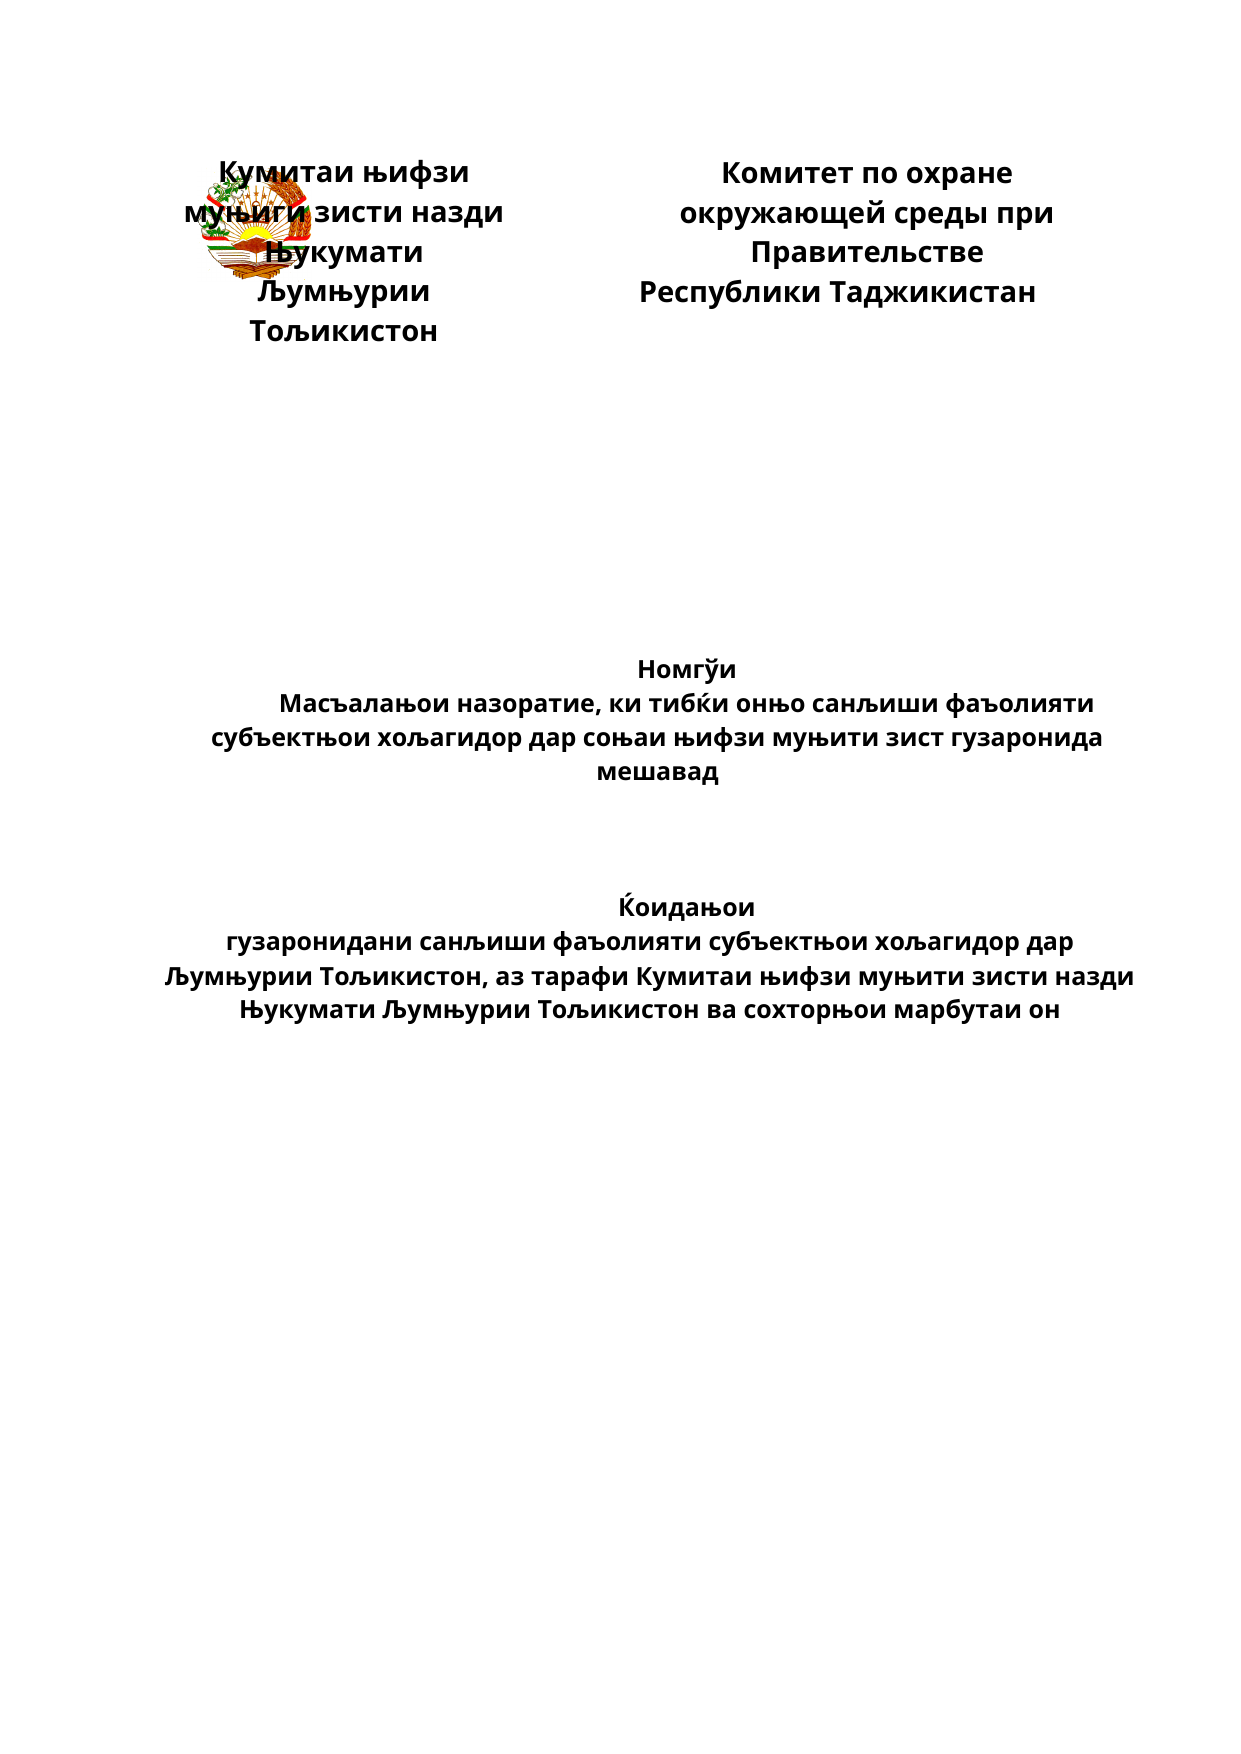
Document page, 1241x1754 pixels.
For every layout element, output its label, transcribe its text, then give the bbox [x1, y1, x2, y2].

text муњиги зисти назди Њукумати [164, 191, 523, 271]
text Республики Таджикистан [523, 271, 1152, 311]
text окружающей среды при [523, 192, 1211, 232]
text Масъалањои назоратие, ки тибќи онњо санљиши фаъолияти [162, 686, 1211, 720]
text Номгўи [162, 652, 1211, 686]
text Кумитаи њифзи [164, 152, 523, 191]
text субъектњои хољагидор дар соњаи њифзи муњити зист гузаронида мешавад [162, 720, 1152, 788]
text Љумњурии Тољикистон [164, 271, 523, 350]
text Ќоидањои [162, 890, 1211, 924]
text гузаронидани санљиши фаъолияти субъектњои хољагидор дар Љумњурии Тољикистон, аз тарафи Кумитаи њифзи муњити зисти назди Њукумати Љумњурии Тољикистон ва сохторњои марбутаи он [162, 924, 1137, 1026]
text Правительстве [523, 232, 1211, 271]
text Комитет по охране [523, 152, 1211, 192]
